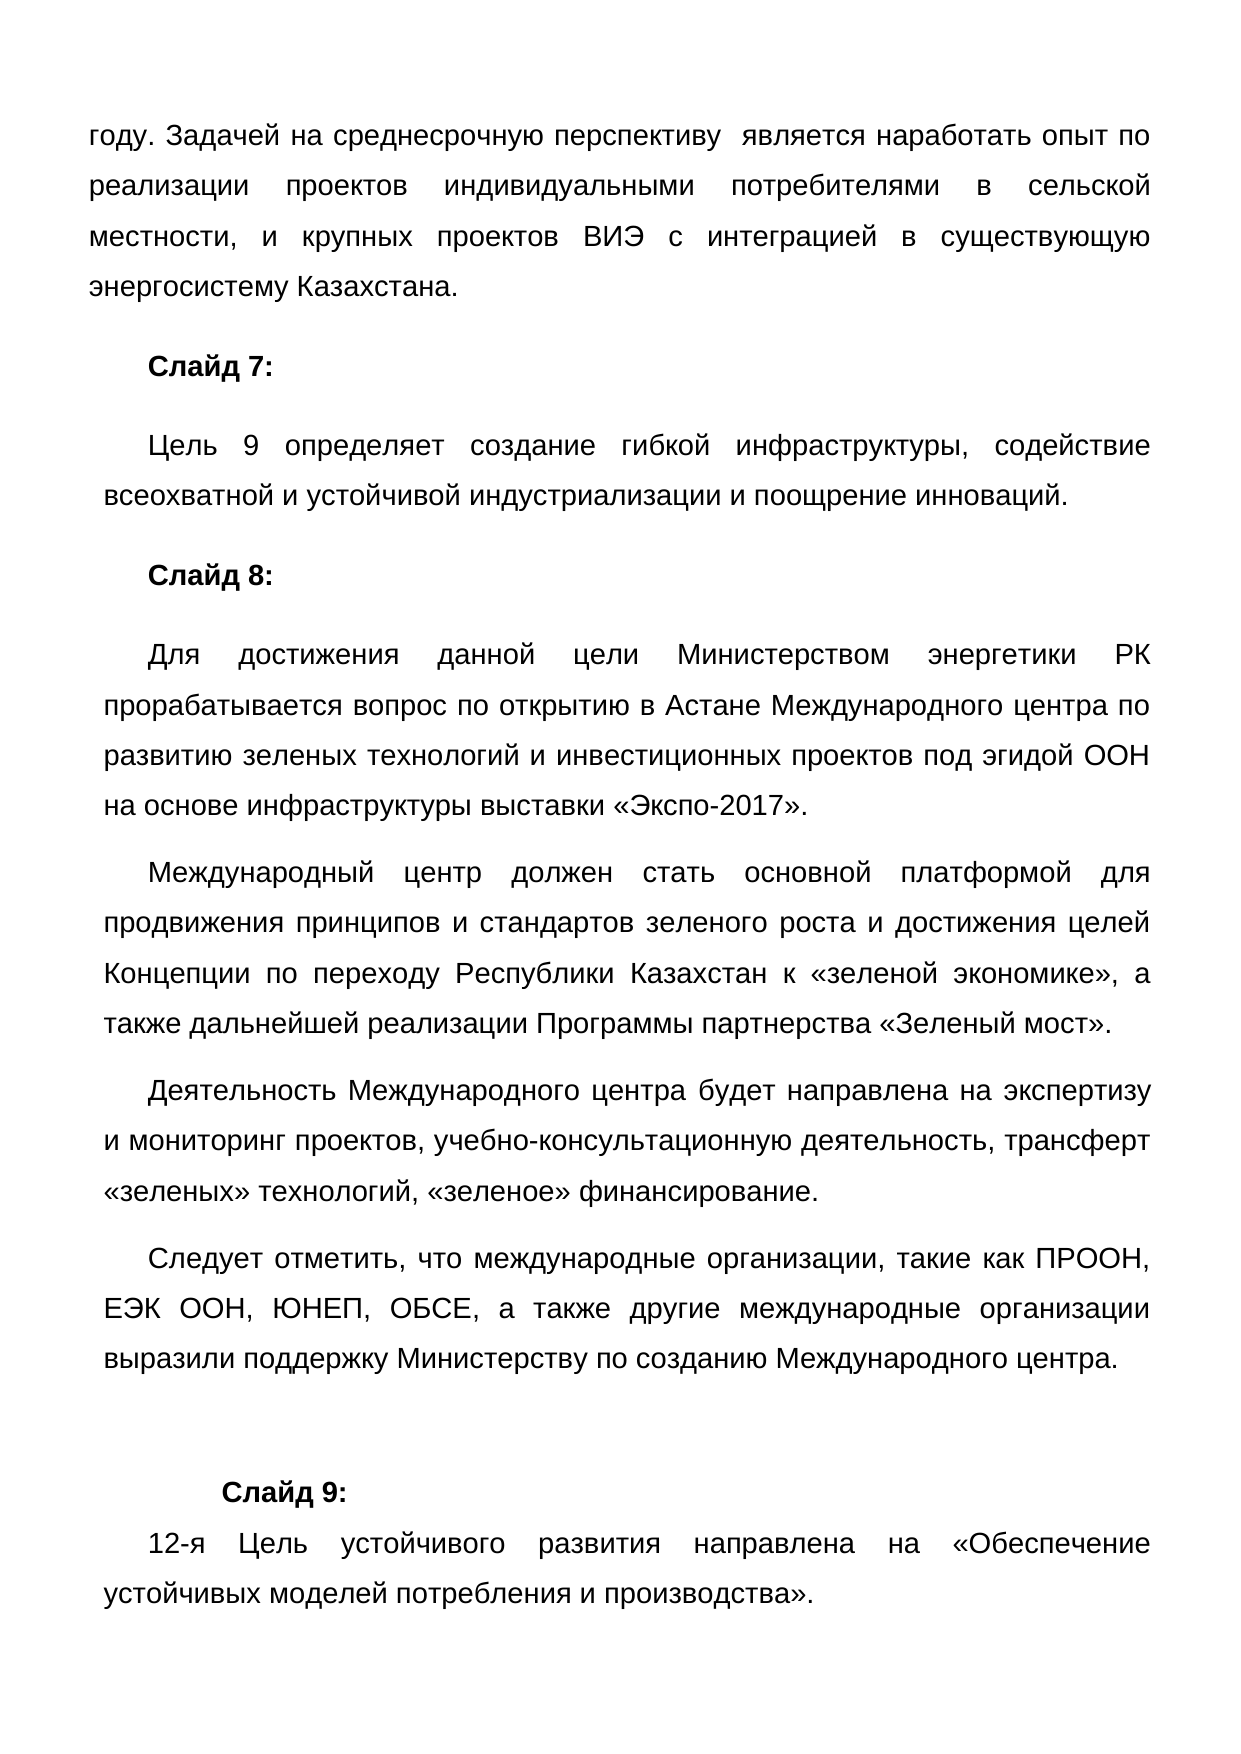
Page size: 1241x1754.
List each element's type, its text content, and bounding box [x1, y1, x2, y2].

text 12-я Цель устойчивого развития направлена на «Обеспечение устойчивых моделей потребления и производства». [103, 1526, 1152, 1609]
text Слайд 7: [148, 348, 1152, 382]
text Слайд 9: [103, 1475, 1152, 1509]
text Международный центр должен стать основной платформой для продвижения принципов и стандартов зеленого роста и достижения целей Концепции по переходу Республики Казахстан к «зеленой экономике», а также дальнейшей реализации Программы партнерства «Зеленый мост». [103, 855, 1152, 1040]
text Для достижения данной цели Министерством энергетики РК прорабатывается вопрос по открытию в Астане Международного центра по развитию зеленых технологий и инвестиционных проектов под эгидой ООН на основе инфраструктуры выставки «Экспо-2017». [103, 637, 1152, 822]
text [89, 118, 1152, 303]
text Следует отметить, что международные организации, такие как ПРООН, ЕЭК ООН, ЮНЕП, ОБСЕ, а также другие международные организации выразили поддержку Министерству по созданию Международного центра. [103, 1241, 1152, 1375]
text Цель 9 определяет создание гибкой инфраструктуры, содействие всеохватной и устойчивой индустриализации и поощрение инноваций. [103, 428, 1152, 512]
text Деятельность Международного центра будет направлена на экспертизу и мониторинг проектов, учебно-консультационную деятельность, трансферт «зеленых» технологий, «зеленое» финансирование. [103, 1073, 1152, 1207]
text Слайд 8: [148, 558, 1152, 591]
